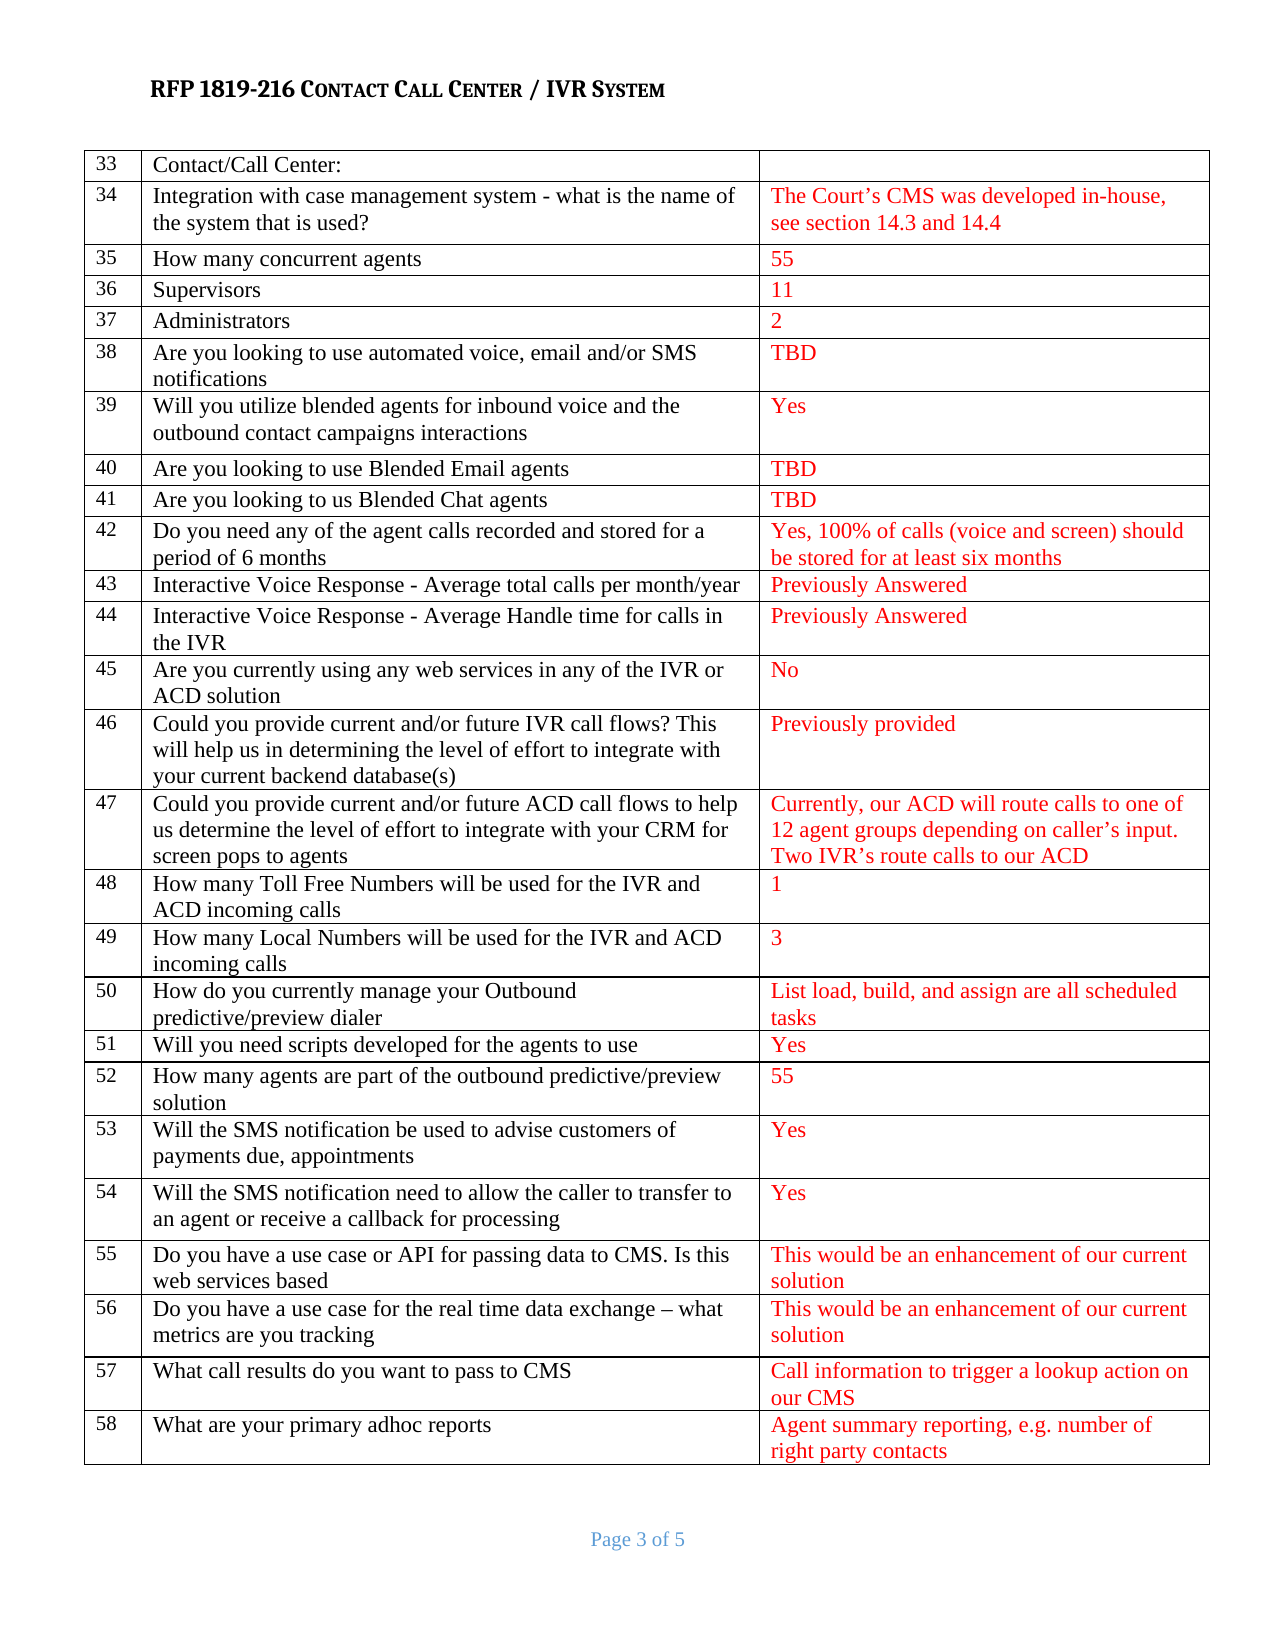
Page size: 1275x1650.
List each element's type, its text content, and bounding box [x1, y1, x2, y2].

table_cell 51 [85, 1031, 141, 1061]
table_cell 50 [85, 978, 141, 1030]
table_cell Call information to trigger a lookup action on our CMS [760, 1358, 1209, 1410]
table_cell 36 [85, 276, 141, 306]
table_cell 56 [85, 1295, 141, 1356]
table_cell 58 [85, 1411, 141, 1464]
table_cell The Court’s CMS was developed in-house, see section 14.3 and 14.4 [760, 182, 1209, 244]
table_cell Could you provide current and/or future ACD call flows to help us determine the level of effort to integrate with your CRM for screen pops to agents [142, 790, 759, 869]
table_cell How many agents are part of the outbound predictive/preview solution [142, 1063, 759, 1115]
table_cell 1 [760, 870, 1209, 923]
table_cell 57 [85, 1358, 141, 1410]
table_cell 48 [85, 870, 141, 923]
table_cell 33 [85, 151, 141, 181]
table_cell 40 [85, 455, 141, 485]
table_cell How do you currently manage your Outbound predictive/preview dialer [142, 978, 759, 1030]
table_cell Supervisors [142, 276, 759, 306]
table_cell Do you have a use case or API for passing data to CMS. Is this web services based [142, 1241, 759, 1294]
table_cell Currently, our ACD will route calls to one of 12 agent groups depending on caller’s input. Two IVR’s route calls to our ACD [760, 790, 1209, 869]
table_cell List load, build, and assign are all scheduled tasks [760, 978, 1209, 1030]
table_cell 35 [85, 245, 141, 275]
table_cell Will you need scripts developed for the agents to use [142, 1031, 759, 1061]
table_cell 43 [85, 571, 141, 601]
table_cell Yes [760, 392, 1209, 454]
table_cell Interactive Voice Response - Average Handle time for calls in the IVR [142, 602, 759, 655]
table_cell Previously Answered [760, 571, 1209, 601]
table_cell Do you have a use case for the real time data exchange – what metrics are you tracking [142, 1295, 759, 1356]
table_cell Will you utilize blended agents for inbound voice and the outbound contact campaigns interactions [142, 392, 759, 454]
table_cell How many concurrent agents [142, 245, 759, 275]
table_cell 11 [760, 276, 1209, 306]
table_cell TBD [760, 339, 1209, 391]
table_cell How many Toll Free Numbers will be used for the IVR and ACD incoming calls [142, 870, 759, 923]
table_cell 34 [85, 182, 141, 244]
table_cell 37 [85, 307, 141, 337]
table_cell This would be an enhancement of our current solution [760, 1295, 1209, 1356]
table_cell Agent summary reporting, e.g. number of right party contacts [760, 1411, 1209, 1464]
table_cell [760, 151, 1209, 181]
table_cell Contact/Call Center: [142, 151, 759, 181]
table_cell Interactive Voice Response - Average total calls per month/year [142, 571, 759, 601]
table_cell Are you looking to us Blended Chat agents [142, 486, 759, 516]
table_cell 52 [85, 1063, 141, 1115]
table_cell Yes [760, 1116, 1209, 1178]
table_cell Previously Answered [760, 602, 1209, 655]
table_cell 39 [85, 392, 141, 454]
table_cell 41 [85, 486, 141, 516]
table_cell Integration with case management system - what is the name of the system that is used? [142, 182, 759, 244]
table_cell Are you looking to use automated voice, email and/or SMS notifications [142, 339, 759, 391]
table_cell Are you currently using any web services in any of the IVR or ACD solution [142, 656, 759, 709]
table_cell Will the SMS notification need to allow the caller to transfer to an agent or receive a callback for processing [142, 1179, 759, 1240]
table_cell No [760, 656, 1209, 709]
table_cell 55 [760, 245, 1209, 275]
table_cell 55 [85, 1241, 141, 1294]
table_cell This would be an enhancement of our current solution [760, 1241, 1209, 1294]
table_cell Yes [760, 1031, 1209, 1061]
table_cell 55 [760, 1063, 1209, 1115]
table_cell What call results do you want to pass to CMS [142, 1358, 759, 1410]
table_cell 3 [760, 924, 1209, 976]
table_cell 44 [85, 602, 141, 655]
table_cell Administrators [142, 307, 759, 337]
table_cell 46 [85, 710, 141, 789]
table_cell What are your primary adhoc reports [142, 1411, 759, 1464]
table_cell Are you looking to use Blended Email agents [142, 455, 759, 485]
table_cell 45 [85, 656, 141, 709]
table_cell TBD [760, 486, 1209, 516]
table_cell 49 [85, 924, 141, 976]
table_cell How many Local Numbers will be used for the IVR and ACD incoming calls [142, 924, 759, 976]
table_cell 47 [85, 790, 141, 869]
table_cell 2 [760, 307, 1209, 337]
table_cell Yes, 100% of calls (voice and screen) should be stored for at least six months [760, 517, 1209, 570]
table_cell Will the SMS notification be used to advise customers of payments due, appointments [142, 1116, 759, 1178]
table_cell Previously provided [760, 710, 1209, 789]
table_cell 42 [85, 517, 141, 570]
table_cell Yes [760, 1179, 1209, 1240]
table_cell Could you provide current and/or future IVR call flows? This will help us in determining the level of effort to integrate with your current backend database(s) [142, 710, 759, 789]
table_cell 54 [85, 1179, 141, 1240]
table_cell TBD [760, 455, 1209, 485]
table_cell Do you need any of the agent calls recorded and stored for a period of 6 months [142, 517, 759, 570]
table_cell 38 [85, 339, 141, 391]
table_cell 53 [85, 1116, 141, 1178]
